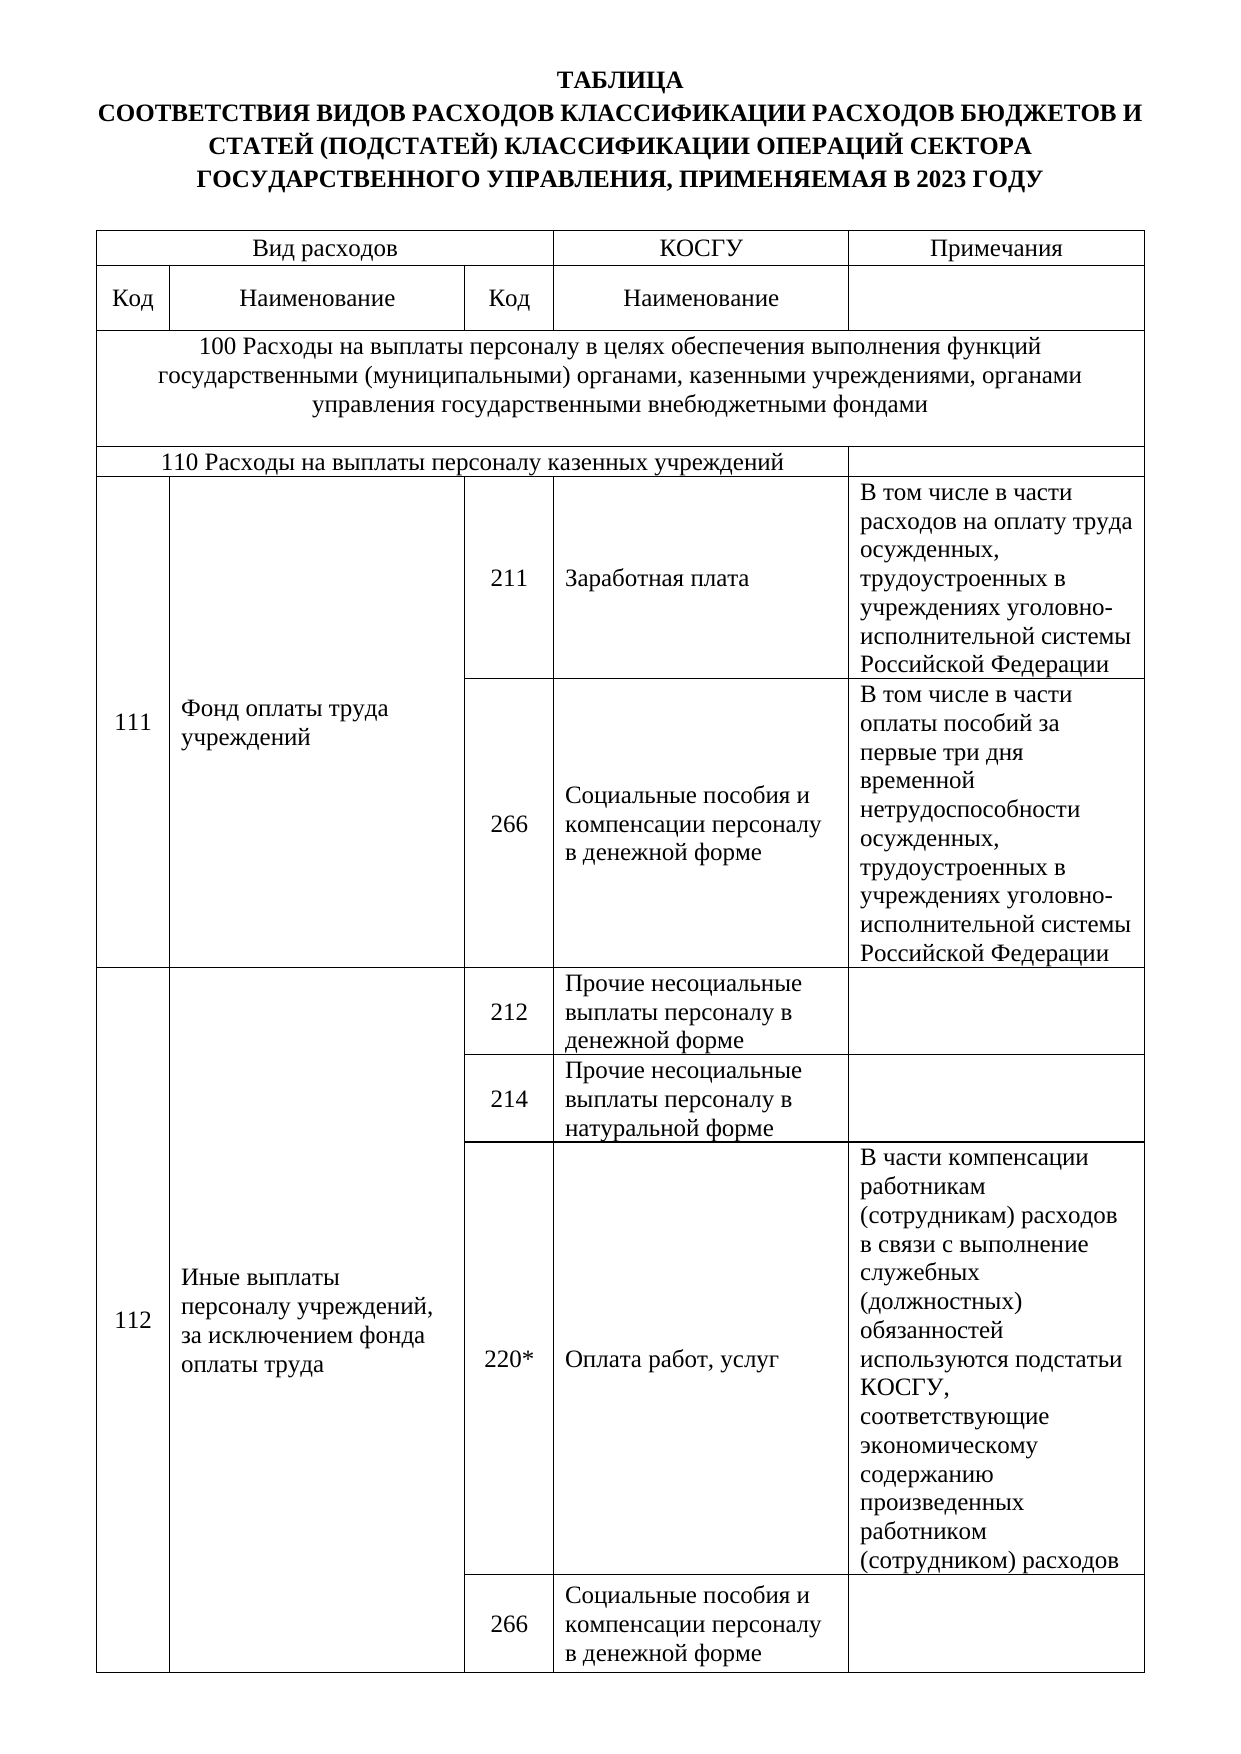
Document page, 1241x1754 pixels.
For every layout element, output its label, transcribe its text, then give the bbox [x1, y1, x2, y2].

table_cell В том числе в части оплаты пособий за первые три дня временной нетрудоспособности осужденных, трудоустроенных в учреждениях уголовно-исполнительной системы Российской Федерации [849, 679, 1144, 967]
table_cell 211 [465, 477, 553, 678]
table_cell Наименование [554, 266, 848, 330]
text ТАБЛИЦА [65, 65, 1175, 94]
table_cell Социальные пособия и компенсации персоналу в денежной форме [554, 679, 848, 967]
table_cell [849, 447, 1144, 476]
text СООТВЕТСТВИЯ ВИДОВ РАСХОДОВ КЛАССИФИКАЦИИ РАСХОДОВ БЮДЖЕТОВ И СТАТЕЙ (ПОДСТАТЕЙ) КЛАССИФИКАЦИИ ОПЕРАЦИЙ СЕКТОРА ГОСУДАРСТВЕННОГО УПРАВЛЕНИЯ, ПРИМЕНЯЕМАЯ В 2023 ГОДУ [65, 98, 1175, 193]
table_cell 112 [97, 968, 169, 1672]
table_cell 266 [465, 1575, 553, 1672]
table_cell 266 [465, 679, 553, 967]
table_cell Социальные пособия и компенсации персоналу в денежной форме [554, 1575, 848, 1672]
table_cell [849, 968, 1144, 1054]
table_cell Код [97, 266, 169, 330]
table_cell Код [465, 266, 553, 330]
table_cell [849, 1575, 1144, 1672]
table_cell В части компенсации работникам (сотрудникам) расходов в связи с выполнение служебных (должностных) обязанностей используются подстатьи КОСГУ, соответствующие экономическому содержанию произведенных работником (сотрудником) расходов [849, 1143, 1144, 1574]
table_cell Прочие несоциальные выплаты персоналу в натуральной форме [554, 1055, 848, 1141]
table_cell 100 Расходы на выплаты персоналу в целях обеспечения выполнения функций государственными (муниципальными) органами, казенными учреждениями, органами управления государственными внебюджетными фондами [97, 331, 1144, 446]
table_cell Заработная плата [554, 477, 848, 678]
table_cell 110 Расходы на выплаты персоналу казенных учреждений [97, 447, 848, 476]
table_cell Наименование [170, 266, 464, 330]
table_header Вид расходов [97, 231, 553, 264]
table_cell 212 [465, 968, 553, 1054]
table_cell Иные выплаты персоналу учреждений, за исключением фонда оплаты труда [170, 968, 464, 1672]
table_cell 111 [97, 477, 169, 967]
table_cell Оплата работ, услуг [554, 1143, 848, 1574]
table_header Примечания [849, 231, 1144, 264]
table_cell [849, 1055, 1144, 1141]
table_cell 214 [465, 1055, 553, 1141]
table_cell Прочие несоциальные выплаты персоналу в денежной форме [554, 968, 848, 1054]
table_cell [849, 266, 1144, 330]
table_cell В том числе в части расходов на оплату труда осужденных, трудоустроенных в учреждениях уголовно-исполнительной системы Российской Федерации [849, 477, 1144, 678]
table_cell Фонд оплаты труда учреждений [170, 477, 464, 967]
table_cell 220* [465, 1143, 553, 1574]
table_header КОСГУ [554, 231, 848, 264]
